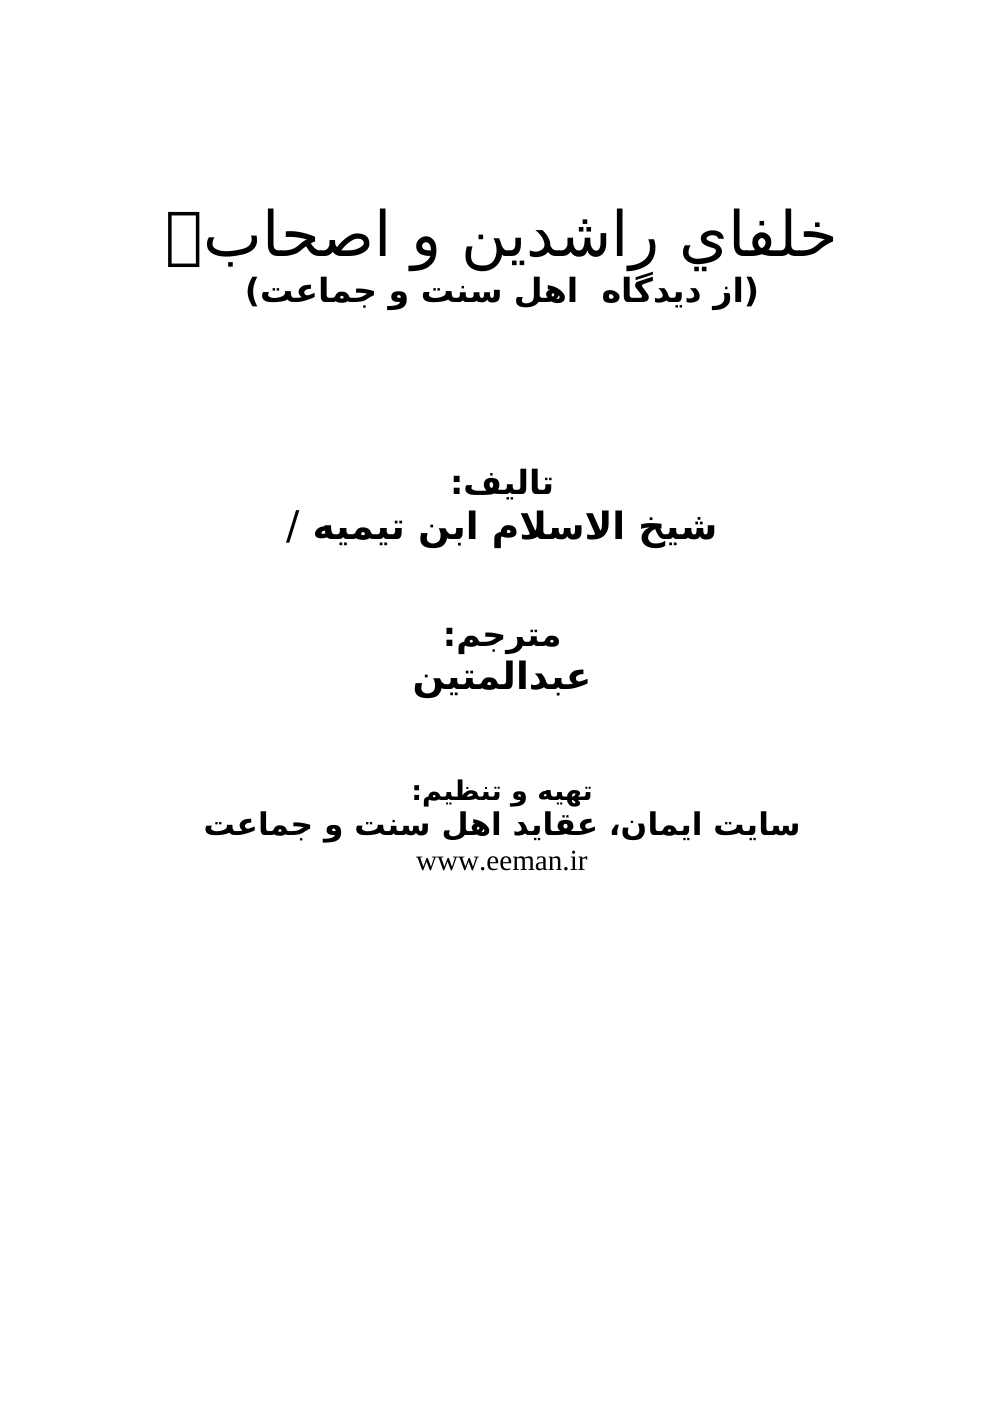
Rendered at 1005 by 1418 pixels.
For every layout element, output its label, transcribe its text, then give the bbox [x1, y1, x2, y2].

text مترجم: [112, 616, 892, 655]
text (از ديدگاه اهل سنت و جماعت) [112, 272, 892, 311]
text www.eeman.ir [112, 843, 892, 876]
text عبدالمتين [112, 655, 892, 698]
text سایت ایمان، عقاید اهل سنت و جماعت [112, 807, 892, 843]
text شيخ الاسلام ابن تيميه / [112, 503, 892, 549]
text تهیه و تنظیم: [112, 775, 892, 807]
text خلفاي راشدين و اصحاب [112, 199, 892, 272]
text تاليف: [112, 464, 892, 503]
